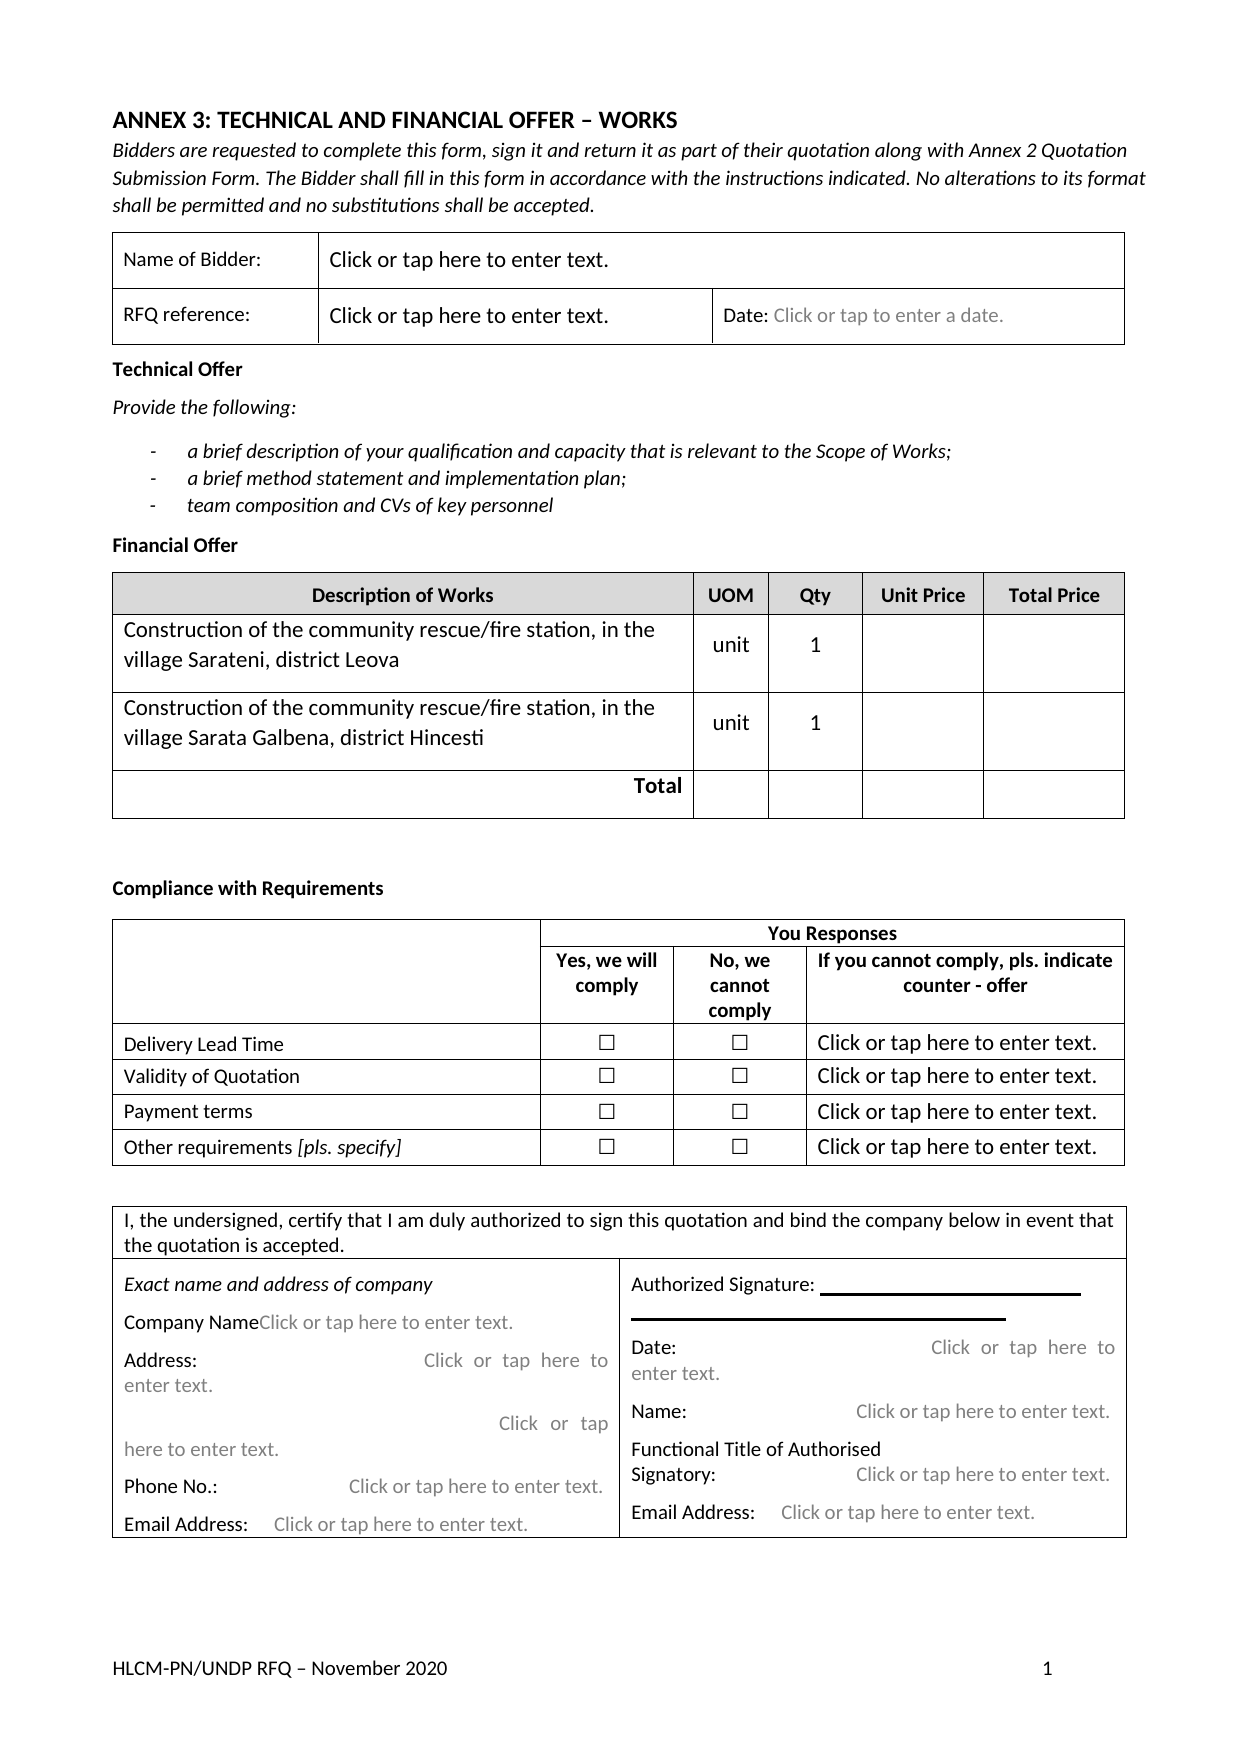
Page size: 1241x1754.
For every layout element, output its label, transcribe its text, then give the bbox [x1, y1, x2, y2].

table_cell RFQ reference: [113, 289, 318, 343]
list a brief description of your qualification and capacity that is relevant to the Scope of Works; [150, 438, 1152, 464]
table_header I, the undersigned, certify that I am duly authorized to sign this quotation and bind the company below in event that the quotation is accepted. [113, 1207, 1126, 1258]
table_header You Responses [541, 920, 1124, 946]
table_header Name of Bidder: [113, 233, 318, 288]
table_cell unit [694, 693, 768, 770]
table_cell Construction of the community rescue/fire station, in the village Sarateni, district Leova [113, 615, 693, 692]
text Compliance with Requirements [112, 875, 1152, 901]
table_cell No, we cannot comply [674, 947, 806, 1023]
table_header Qty [769, 573, 862, 614]
table_cell Validity of Quotation [113, 1060, 540, 1094]
table_header UOM [694, 573, 768, 614]
text Technical Offer [112, 356, 1152, 382]
table_cell 1 [769, 615, 862, 692]
text Bidders are requested to complete this form, sign it and return it as part of their quotation along with Annex 2 Quotation Submission Form. The Bidder shall fill in this form in accordance with the instructions indicated. No alterations to its format shall be permitted and no substitutions shall be accepted. [112, 137, 1152, 218]
table_cell Exact name and address of company Company Name Address: Phone No.: Email Address: [113, 1259, 619, 1537]
table_header [113, 920, 540, 1023]
table_cell [984, 693, 1124, 770]
table_cell [769, 771, 862, 818]
table_cell Date: [713, 289, 1124, 343]
table_cell Authorized Signature: Date: Name: Functional Title of Authorised Signatory: Email Address: [620, 1259, 1126, 1537]
table_cell unit [694, 615, 768, 692]
table_cell 1 [769, 693, 862, 770]
table_cell Construction of the community rescue/fire station, in the village Sarata Galbena, district Hincesti [113, 693, 693, 770]
table_header Unit Price [863, 573, 983, 614]
list team composition and CVs of key personnel [149, 492, 1152, 518]
table_cell [984, 615, 1124, 692]
table_cell [863, 615, 983, 692]
table_cell [694, 771, 768, 818]
table_header Total Price [984, 573, 1124, 614]
table_cell If you cannot comply, pls. indicate counter - offer [807, 947, 1124, 1023]
table_cell Payment terms [113, 1095, 540, 1129]
subtitle ANNEX 3: TECHNICAL AND FINANCIAL OFFER – WORKS [112, 104, 1152, 135]
table_cell Other requirements [pls. specify] [113, 1130, 540, 1165]
table_cell [863, 771, 983, 818]
table_cell Total [113, 771, 693, 818]
table_cell Yes, we will comply [541, 947, 673, 1023]
table_header Description of Works [113, 573, 693, 614]
table_cell [863, 693, 983, 770]
text Financial Offer [112, 532, 1152, 557]
list a brief method statement and implementation plan; [150, 465, 1152, 491]
text Provide the following: [112, 394, 1152, 420]
table_cell Delivery Lead Time [113, 1024, 540, 1058]
table_cell [984, 771, 1124, 818]
